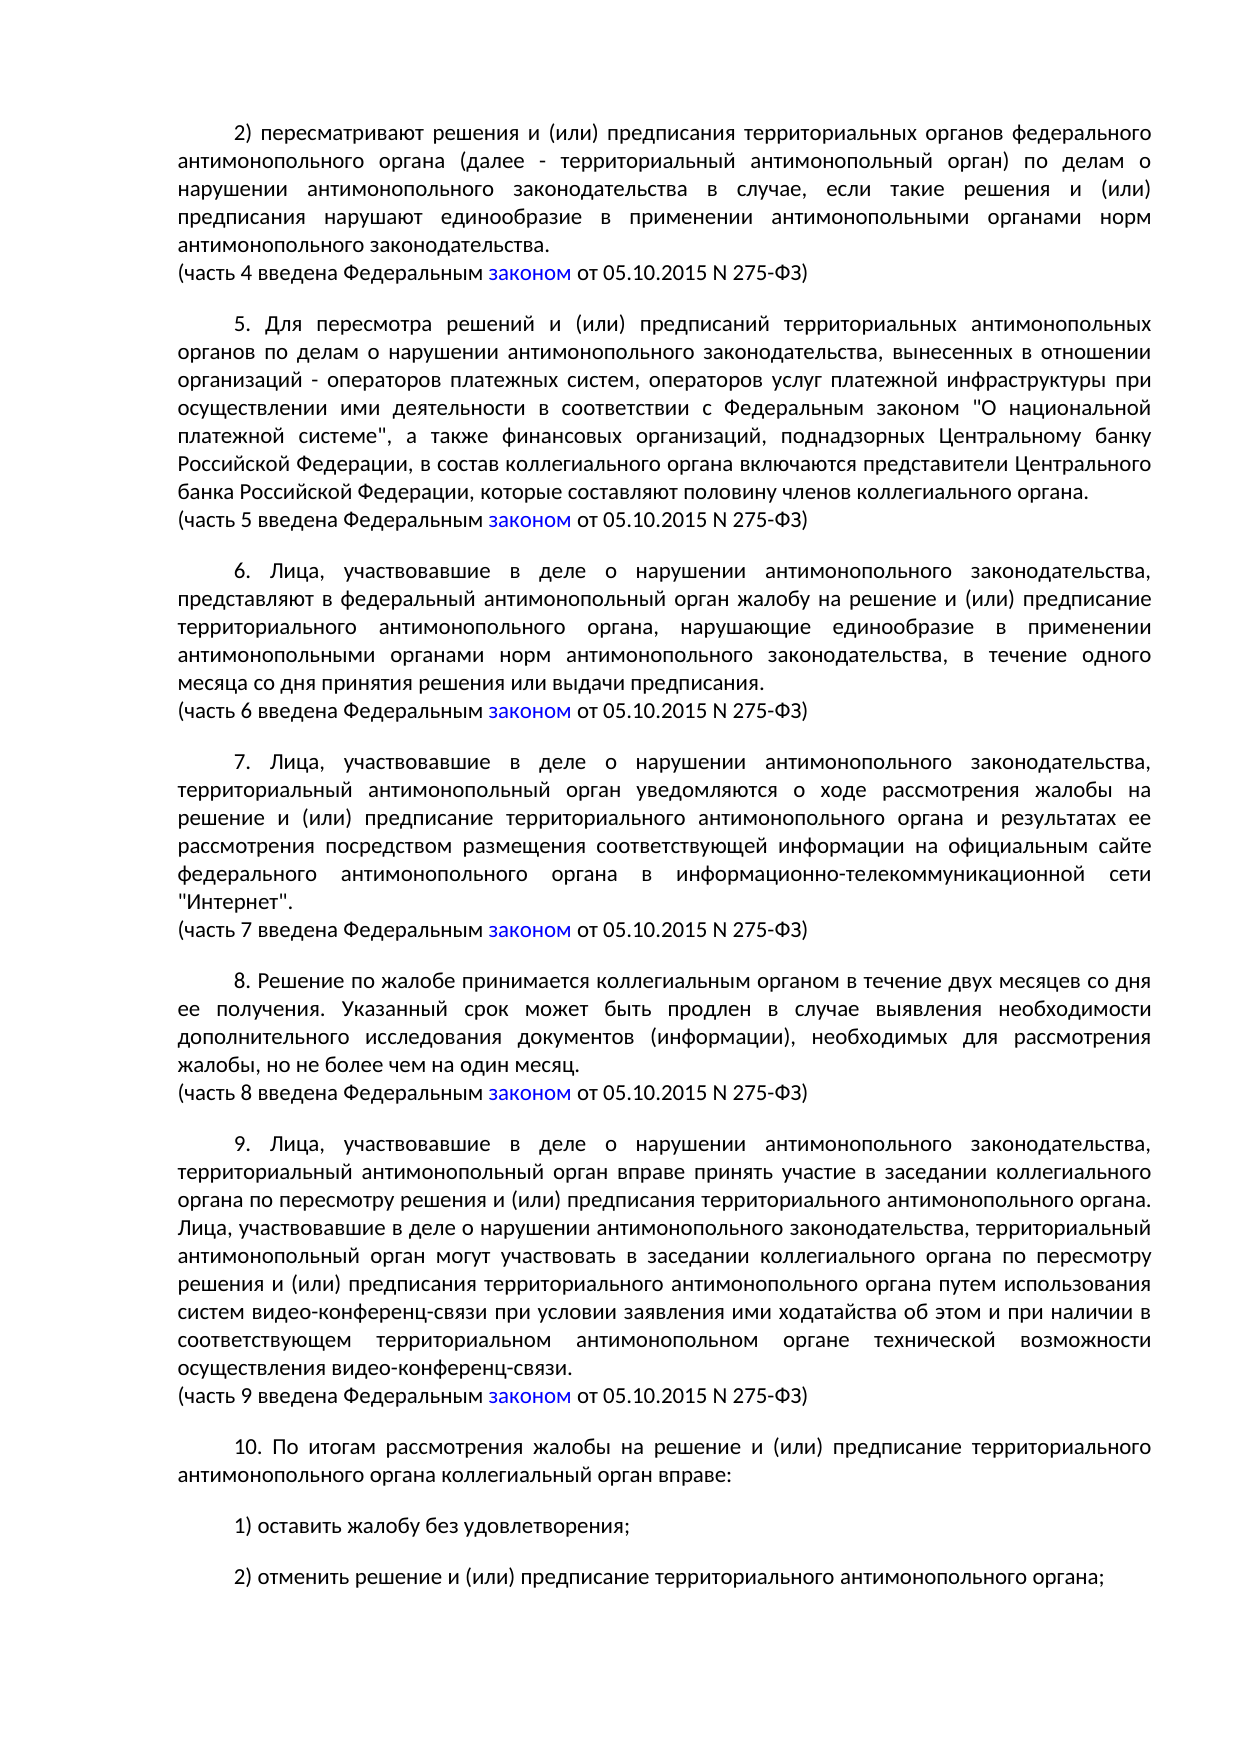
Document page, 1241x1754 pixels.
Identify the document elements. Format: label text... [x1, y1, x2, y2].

text 5. Для пересмотра решений и (или) предписаний территориальных антимонопольных органов по делам о нарушении антимонопольного законодательства, вынесенных в отношении организаций - операторов платежных систем, операторов услуг платежной инфраструктуры при осуществлении ими деятельности в соответствии с Федеральным законом "О национальной платежной системе", а также финансовых организаций, поднадзорных Центральному банку Российской Федерации, в состав коллегиального органа включаются представители Центрального банка Российской Федерации, которые составляют половину членов коллегиального органа. [177, 309, 1152, 505]
text 2) отменить решение и (или) предписание территориального антимонопольного органа; [177, 1562, 1152, 1590]
text (часть 4 введена Федеральным законом от 05.10.2015 N 275-ФЗ) [177, 258, 1152, 286]
text 2) пересматривают решения и (или) предписания территориальных органов федерального антимонопольного органа (далее - территориальный антимонопольный орган) по делам о нарушении антимонопольного законодательства в случае, если такие решения и (или) предписания нарушают единообразие в применении антимонопольными органами норм антимонопольного законодательства. [177, 118, 1152, 258]
text 10. По итогам рассмотрения жалобы на решение и (или) предписание территориального антимонопольного органа коллегиальный орган вправе: [177, 1432, 1152, 1488]
text 6. Лица, участвовавшие в деле о нарушении антимонопольного законодательства, представляют в федеральный антимонопольный орган жалобу на решение и (или) предписание территориального антимонопольного органа, нарушающие единообразие в применении антимонопольными органами норм антимонопольного законодательства, в течение одного месяца со дня принятия решения или выдачи предписания. [177, 556, 1152, 696]
text (часть 6 введена Федеральным законом от 05.10.2015 N 275-ФЗ) [177, 696, 1152, 724]
text (часть 5 введена Федеральным законом от 05.10.2015 N 275-ФЗ) [177, 505, 1152, 533]
text (часть 8 введена Федеральным законом от 05.10.2015 N 275-ФЗ) [177, 1078, 1152, 1106]
text (часть 7 введена Федеральным законом от 05.10.2015 N 275-ФЗ) [177, 915, 1152, 943]
text 9. Лица, участвовавшие в деле о нарушении антимонопольного законодательства, территориальный антимонопольный орган вправе принять участие в заседании коллегиального органа по пересмотру решения и (или) предписания территориального антимонопольного органа. Лица, участвовавшие в деле о нарушении антимонопольного законодательства, территориальный антимонопольный орган могут участвовать в заседании коллегиального органа по пересмотру решения и (или) предписания территориального антимонопольного органа путем использования систем видео-конференц-связи при условии заявления ими ходатайства об этом и при наличии в соответствующем территориальном антимонопольном органе технической возможности осуществления видео-конференц-связи. [177, 1129, 1152, 1382]
text 8. Решение по жалобе принимается коллегиальным органом в течение двух месяцев со дня ее получения. Указанный срок может быть продлен в случае выявления необходимости дополнительного исследования документов (информации), необходимых для рассмотрения жалобы, но не более чем на один месяц. [177, 966, 1152, 1078]
text 7. Лица, участвовавшие в деле о нарушении антимонопольного законодательства, территориальный антимонопольный орган уведомляются о ходе рассмотрения жалобы на решение и (или) предписание территориального антимонопольного органа и результатах ее рассмотрения посредством размещения соответствующей информации на официальным сайте федерального антимонопольного органа в информационно-телекоммуникационной сети "Интернет". [177, 747, 1152, 915]
text 1) оставить жалобу без удовлетворения; [177, 1511, 1152, 1539]
text (часть 9 введена Федеральным законом от 05.10.2015 N 275-ФЗ) [177, 1382, 1152, 1409]
